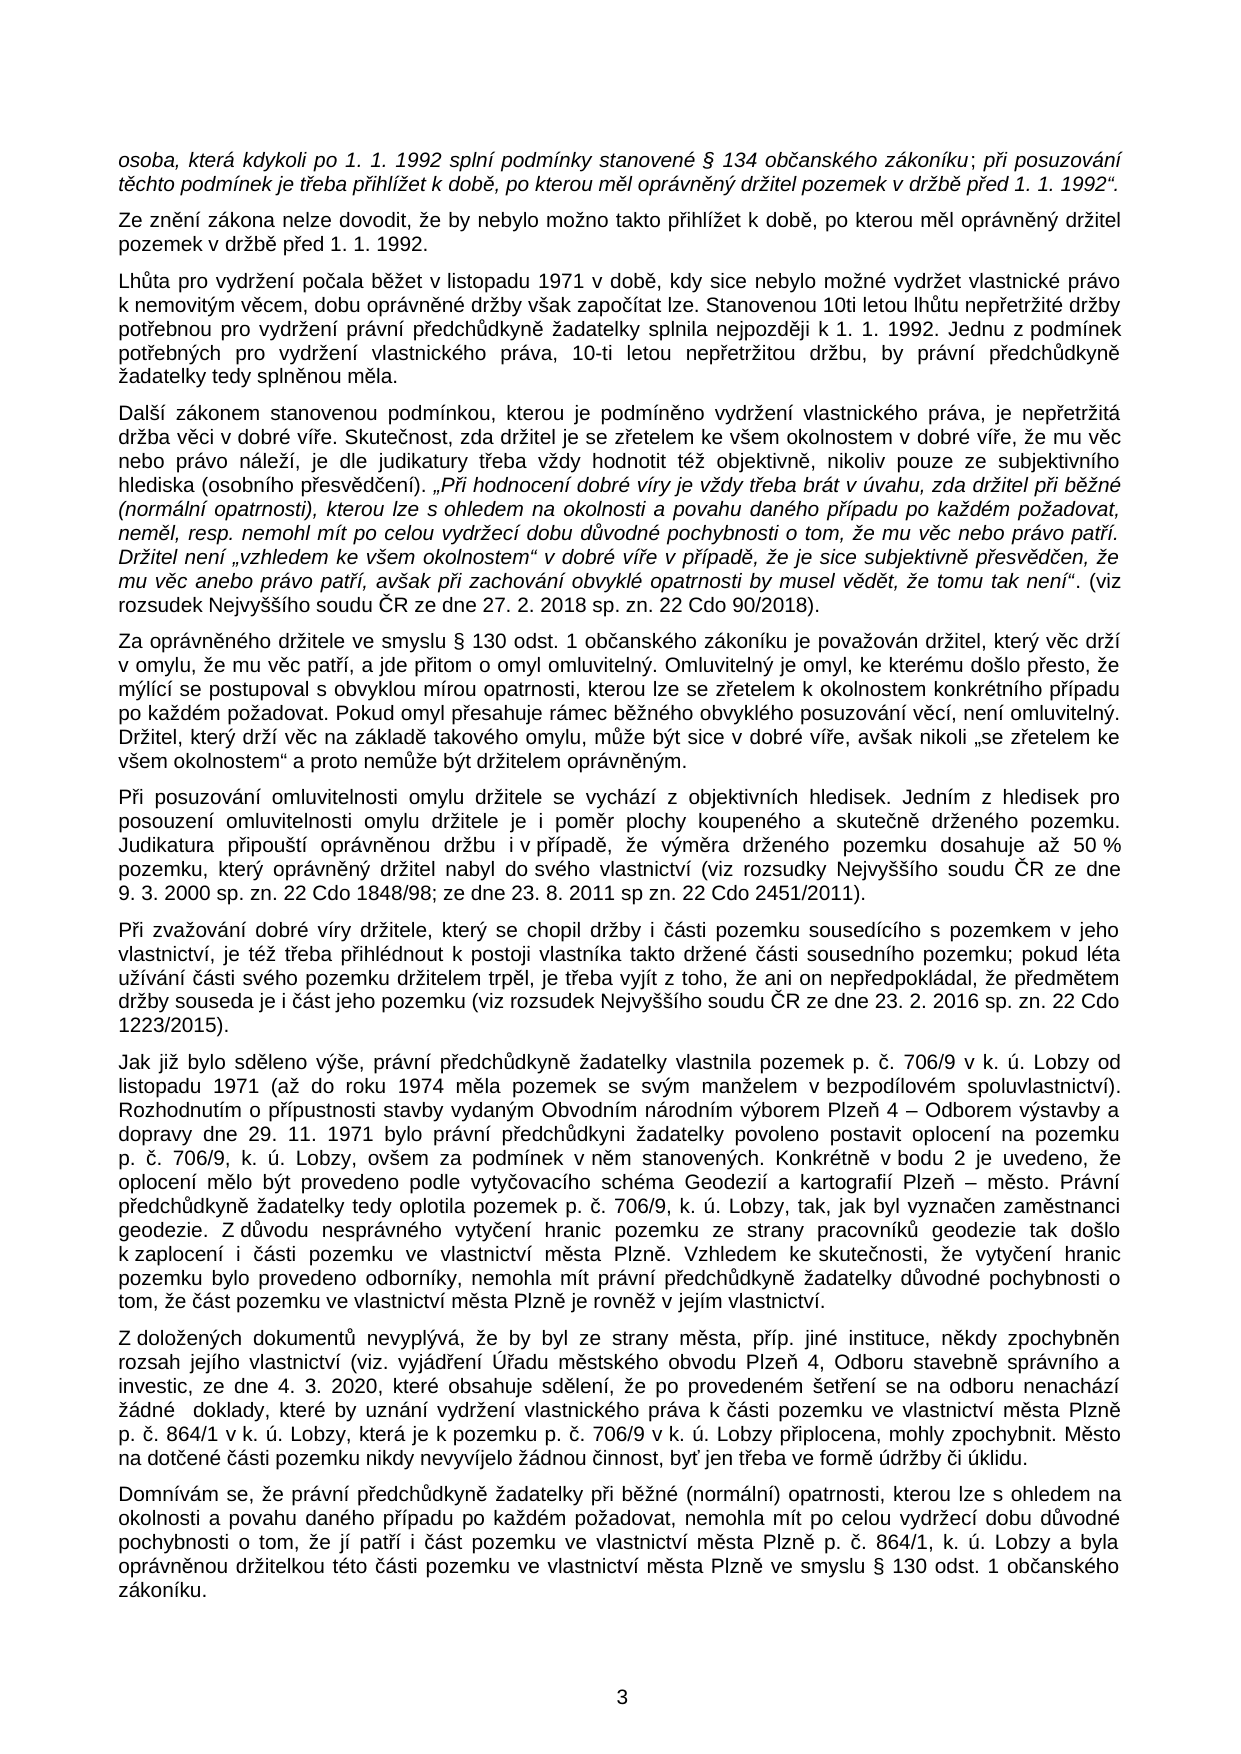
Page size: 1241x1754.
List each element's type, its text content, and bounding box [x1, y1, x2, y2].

text Při posuzování omluvitelnosti omylu držitele se vychází z objektivních hledisek. Jedním z hledisek pro posouzení omluvitelnosti omylu držitele je i poměr plochy koupeného a skutečně drženého pozemku. Judikatura připouští oprávněnou držbu i v případě, že výměra drženého pozemku dosahuje až 50 % pozemku, který oprávněný držitel nabyl do svého vlastnictví (viz rozsudky Nejvyššího soudu ČR ze dne 9. 3. 2000 sp. zn. 22 Cdo 1848/98; ze dne 23. 8. 2011 sp zn. 22 Cdo 2451/2011). [118, 785, 1121, 905]
text Jak již bylo sděleno výše, právní předchůdkyně žadatelky vlastnila pozemek p. č. 706/9 v k. ú. Lobzy od listopadu 1971 (až do roku 1974 měla pozemek se svým manželem v bezpodílovém spoluvlastnictví). Rozhodnutím o přípustnosti stavby vydaným Obvodním národním výborem Plzeň 4 – Odborem výstavby a dopravy dne 29. 11. 1971 bylo právní předchůdkyni žadatelky povoleno postavit oplocení na pozemku p. č. 706/9, k. ú. Lobzy, ovšem za podmínek v něm stanovených. Konkrétně v bodu 2 je uvedeno, že oplocení mělo být provedeno podle vytyčovacího schéma Geodezií a kartografií Plzeň – město. Právní předchůdkyně žadatelky tedy oplotila pozemek p. č. 706/9, k. ú. Lobzy, tak, jak byl vyznačen zaměstnanci geodezie. Z důvodu nesprávného vytyčení hranic pozemku ze strany pracovníků geodezie tak došlo k zaplocení i části pozemku ve vlastnictví města Plzně. Vzhledem ke skutečnosti, že vytyčení hranic pozemku bylo provedeno odborníky, nemohla mít právní předchůdkyně žadatelky důvodné pochybnosti o tom, že část pozemku ve vlastnictví města Plzně je rovněž v jejím vlastnictví. [118, 1050, 1121, 1313]
text Další zákonem stanovenou podmínkou, kterou je podmíněno vydržení vlastnického práva, je nepřetržitá držba věci v dobré víře. Skutečnost, zda držitel je se zřetelem ke všem okolnostem v dobré víře, že mu věc nebo právo náleží, je dle judikatury třeba vždy hodnotit též objektivně, nikoliv pouze ze subjektivního hlediska (osobního přesvědčení). „Při hodnocení dobré víry je vždy třeba brát v úvahu, zda držitel při běžné (normální opatrnosti), kterou lze s ohledem na okolnosti a povahu daného případu po každém požadovat, neměl, resp. nemohl mít po celou vydržecí dobu důvodné pochybnosti o tom, že mu věc nebo právo patří. Držitel není „vzhledem ke všem okolnostem“ v dobré víře v případě, že je sice subjektivně přesvědčen, že mu věc anebo právo patří, avšak při zachování obvyklé opatrnosti by musel vědět, že tomu tak není“. (viz rozsudek Nejvyššího soudu ČR ze dne 27. 2. 2018 sp. zn. 22 Cdo 90/2018). [118, 401, 1121, 616]
text Za oprávněného držitele ve smyslu § 130 odst. 1 občanského zákoníku je považován držitel, který věc drží v omylu, že mu věc patří, a jde přitom o omyl omluvitelný. Omluvitelný je omyl, ke kterému došlo přesto, že mýlící se postupoval s obvyklou mírou opatrnosti, kterou lze se zřetelem k okolnostem konkrétního případu po každém požadovat. Pokud omyl přesahuje rámec běžného obvyklého posuzování věcí, není omluvitelný. Držitel, který drží věc na základě takového omylu, může být sice v dobré víře, avšak nikoli „se zřetelem ke všem okolnostem“ a proto nemůže být držitelem oprávněným. [118, 629, 1121, 773]
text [118, 148, 1121, 196]
text Z doložených dokumentů nevyplývá, že by byl ze strany města, příp. jiné instituce, někdy zpochybněn rozsah jejího vlastnictví (viz. vyjádření Úřadu městského obvodu Plzeň 4, Odboru stavebně správního a investic, ze dne 4. 3. 2020, které obsahuje sdělení, že po provedeném šetření se na odboru nenachází žádné doklady, které by uznání vydržení vlastnického práva k části pozemku ve vlastnictví města Plzně p. č. 864/1 v k. ú. Lobzy, která je k pozemku p. č. 706/9 v k. ú. Lobzy připlocena, mohly zpochybnit. Město na dotčené části pozemku nikdy nevyvíjelo žádnou činnost, byť jen třeba ve formě údržby či úklidu. [118, 1326, 1121, 1469]
text Lhůta pro vydržení počala běžet v listopadu 1971 v době, kdy sice nebylo možné vydržet vlastnické právo k nemovitým věcem, dobu oprávněné držby však započítat lze. Stanovenou 10ti letou lhůtu nepřetržité držby potřebnou pro vydržení právní předchůdkyně žadatelky splnila nejpozději k 1. 1. 1992. Jednu z podmínek potřebných pro vydržení vlastnického práva, 10-ti letou nepřetržitou držbu, by právní předchůdkyně žadatelky tedy splněnou měla. [118, 268, 1121, 388]
text Při zvažování dobré víry držitele, který se chopil držby i části pozemku sousedícího s pozemkem v jeho vlastnictví, je též třeba přihlédnout k postoji vlastníka takto držené části sousedního pozemku; pokud léta užívání části svého pozemku držitelem trpěl, je třeba vyjít z toho, že ani on nepředpokládal, že předmětem držby souseda je i část jeho pozemku (viz rozsudek Nejvyššího soudu ČR ze dne 23. 2. 2016 sp. zn. 22 Cdo 1223/2015). [118, 917, 1121, 1037]
text Ze znění zákona nelze dovodit, že by nebylo možno takto přihlížet k době, po kterou měl oprávněný držitel pozemek v držbě před 1. 1. 1992. [118, 208, 1121, 256]
text Domnívám se, že právní předchůdkyně žadatelky při běžné (normální) opatrnosti, kterou lze s ohledem na okolnosti a povahu daného případu po každém požadovat, nemohla mít po celou vydržecí dobu důvodné pochybnosti o tom, že jí patří i část pozemku ve vlastnictví města Plzně p. č. 864/1, k. ú. Lobzy a byla oprávněnou držitelkou této části pozemku ve vlastnictví města Plzně ve smyslu § 130 odst. 1 občanského zákoníku. [118, 1482, 1121, 1602]
